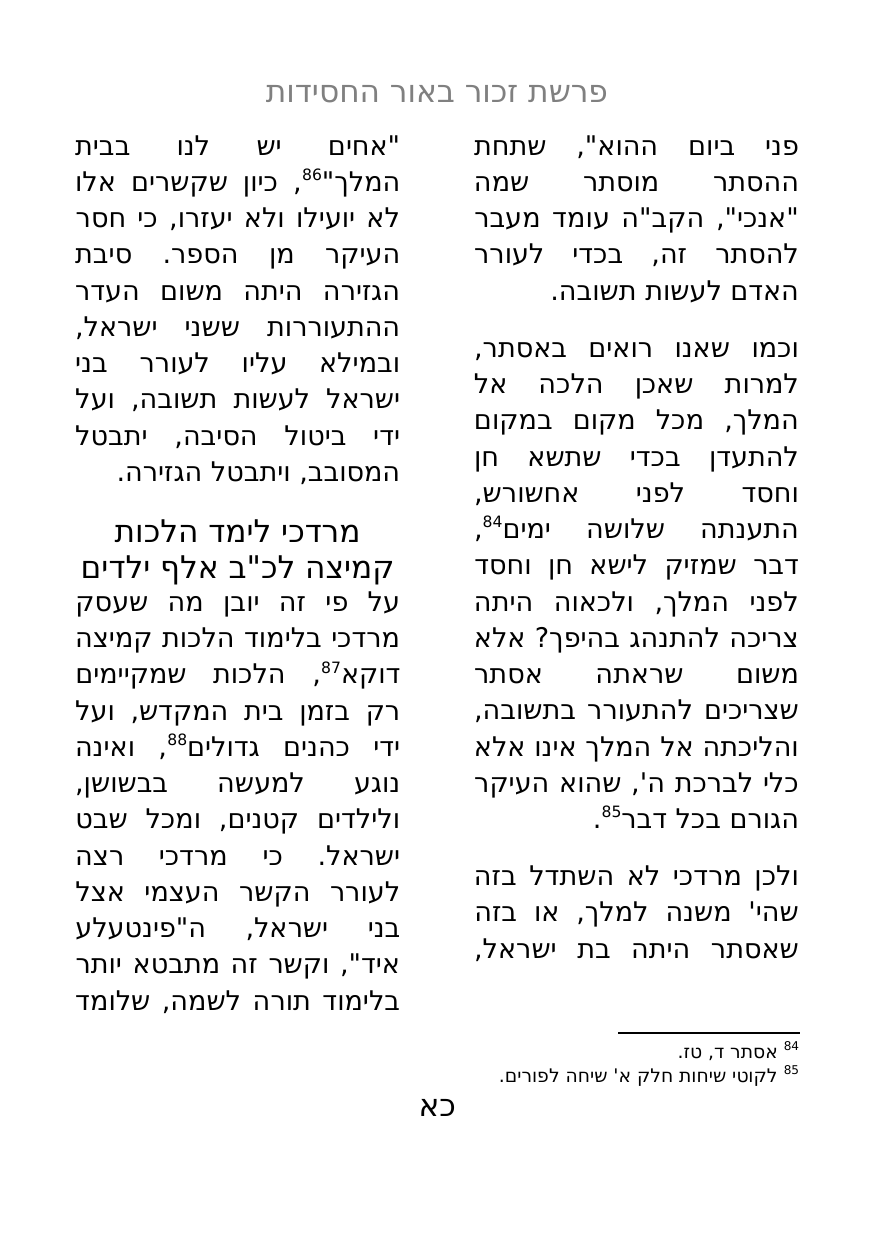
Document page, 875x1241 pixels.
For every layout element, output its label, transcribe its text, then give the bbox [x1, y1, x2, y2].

text כיון שכל הגזירה באה רק משום ענינים שחסר בתוקף האמונה בה', צריך לעורר נקודת היהדות בכל אחד. ענין זה גם כן מרומז בלשון הכתוב "ואכני הסתר אסתיר פני ביום ההוא", שתחת ההסתר מוסתר שמה "אנכי", הקב"ה עומד מעבר להסתר זה, בכדי לעורר האדם לעשות תשובה. [474, 130, 799, 307]
subtitle מרדכי לימד הלכות קמיצה לכ"ב אלף ילדים [75, 477, 400, 550]
text וכמו שאנו רואים באסתר, למרות שאכן הלכה אל המלך, מכל מקום במקום להתעדן בכדי שתשא חן וחסד לפני אחשורש, התענתה שלושה ימים, דבר שמזיק לישא חן וחסד לפני המלך, ולכאוה היתה צריכה להתנהג בהיפך? אלא משום שראתה אסתר שצריכים להתעורר בתשובה, והליכתה אל המלך אינו אלא כלי לברכת ה', שהוא העיקר הגורם בכל דבר. [474, 332, 799, 835]
text ולכן מרדכי לא השתדל בזה שהי' משנה למלך, או בזה שאסתר היתה בת ישראל, "אחים יש לנו בבית המלך", כיון שקשרים אלו לא יועילו ולא יעזרו, כי חסר העיקר מן הספר. סיבת הגזירה היתה משום העדר ההתעוררות ששני ישראל, ובמילא עליו לעורר בני ישראל לעשות תשובה, ועל ידי ביטול הסיבה, יתבטל המסובב, ויתבטל הגזירה. [474, 860, 799, 1001]
text ולכן מרדכי לא השתדל בזה שהי' משנה למלך, או בזה שאסתר היתה בת ישראל, "אחים יש לנו בבית המלך", כיון שקשרים אלו לא יועילו ולא יעזרו, כי חסר העיקר מן הספר. סיבת הגזירה היתה משום העדר ההתעוררות ששני ישראל, ובמילא עליו לעורר בני ישראל לעשות תשובה, ועל ידי ביטול הסיבה, יתבטל המסובב, ויתבטל הגזירה. [75, 130, 400, 452]
